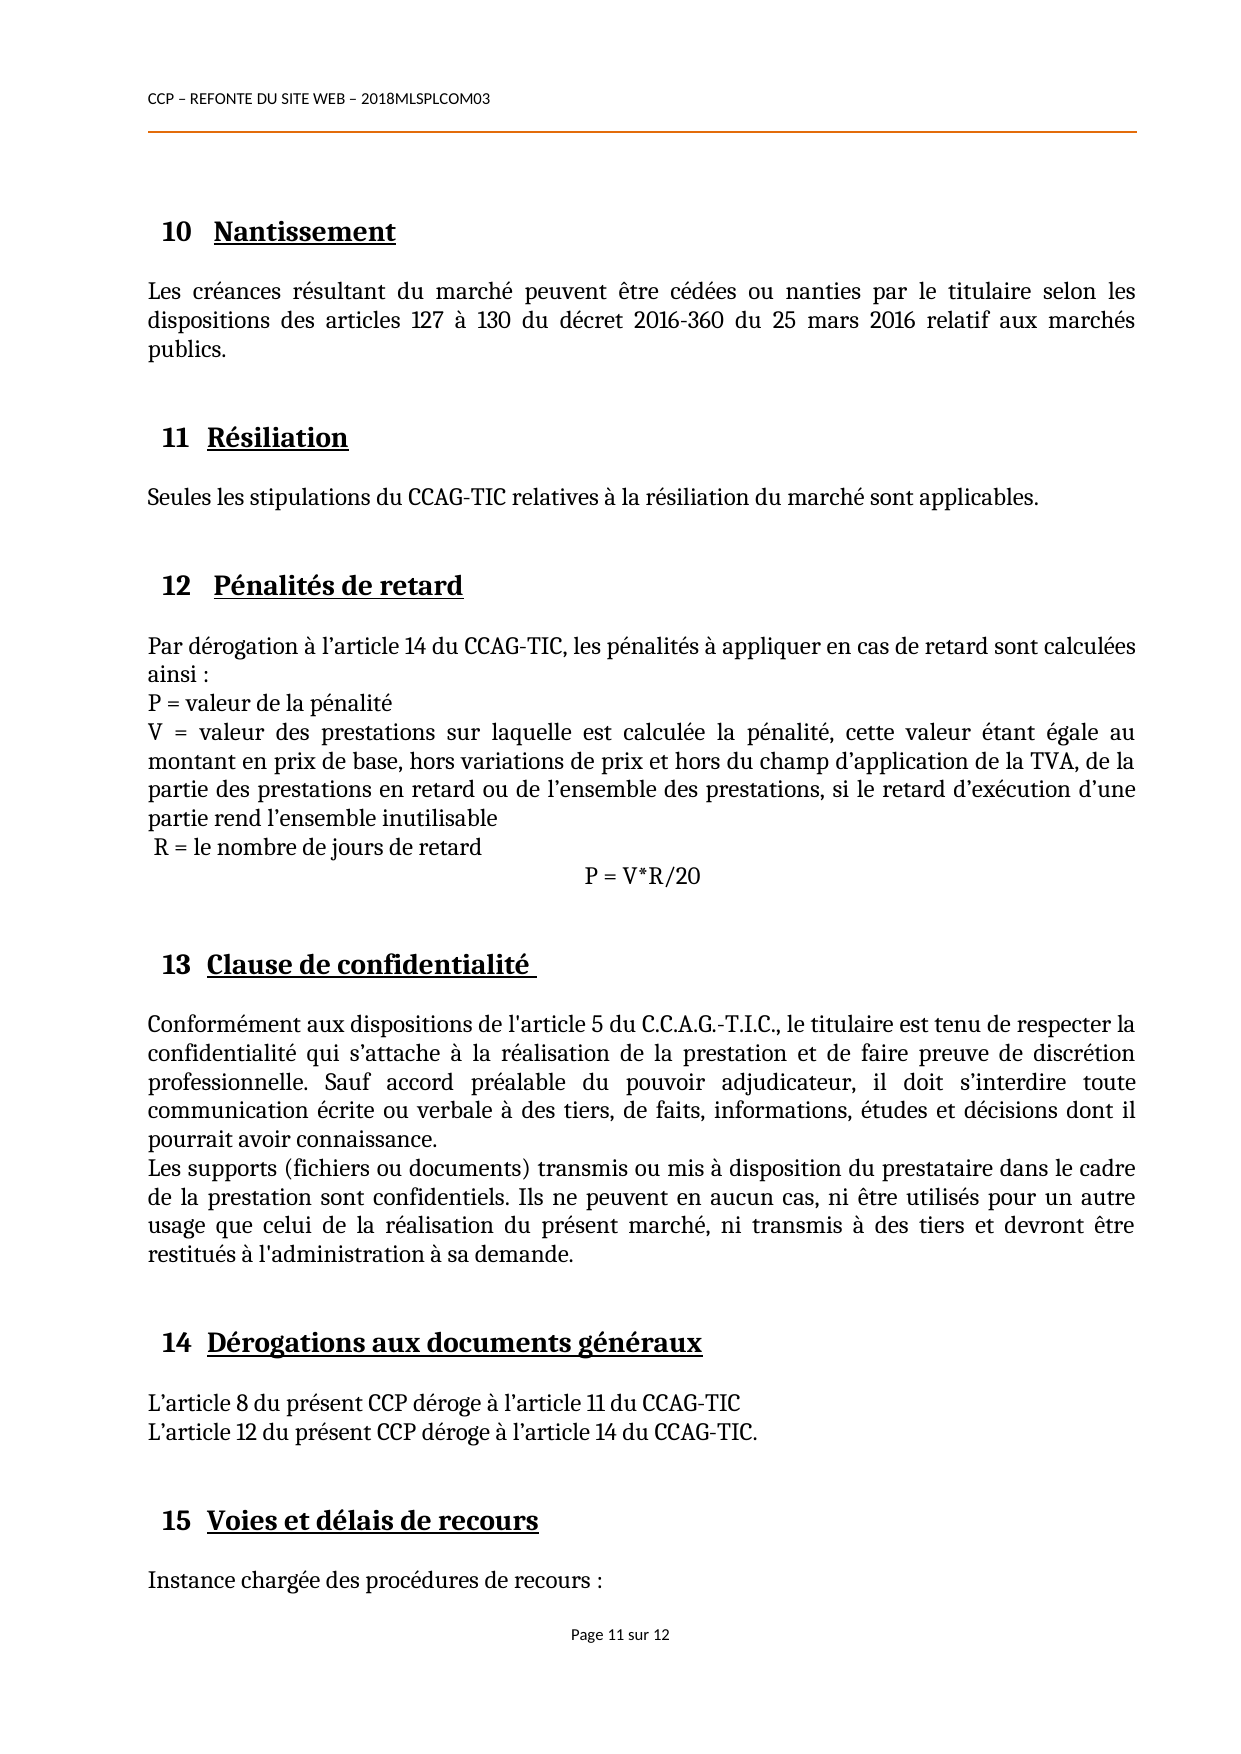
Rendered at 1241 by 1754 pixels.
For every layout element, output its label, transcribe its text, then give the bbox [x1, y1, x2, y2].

text Instance chargée des procédures de recours : [148, 1566, 1137, 1595]
text L’article 8 du présent CCP déroge à l’article 11 du CCAG-TIC [148, 1389, 1137, 1417]
text 11 Résiliation [162, 421, 1137, 454]
text Par dérogation à l’article 14 du CCAG-TIC, les pénalités à appliquer en cas de retard sont calculées ainsi : [148, 632, 1137, 689]
text R = le nombre de jours de retard [148, 833, 1137, 862]
text 14 Dérogations aux documents généraux [162, 1326, 1137, 1360]
text Les supports (fichiers ou documents) transmis ou mis à disposition du prestataire dans le cadre de la prestation sont confidentiels. Ils ne peuvent en aucun cas, ni être utilisés pour un autre usage que celui de la réalisation du présent marché, ni transmis à des tiers et devront être restitués à l'administration à sa demande. [148, 1154, 1137, 1269]
text P = V*R/20 [148, 862, 1137, 890]
text 12 Pénalités de retard [162, 569, 1137, 603]
text V = valeur des prestations sur laquelle est calculée la pénalité, cette valeur étant égale au montant en prix de base, hors variations de prix et hors du champ d’application de la TVA, de la partie des prestations en retard ou de l’ensemble des prestations, si le retard d’exécution d’une partie rend l’ensemble inutilisable [148, 718, 1137, 833]
text L’article 12 du présent CCP déroge à l’article 14 du CCAG-TIC. [148, 1417, 1137, 1446]
text Conformément aux dispositions de l'article 5 du C.C.A.G.-T.I.C., le titulaire est tenu de respecter la confidentialité qui s’attache à la réalisation de la prestation et de faire preuve de discrétion professionnelle. Sauf accord préalable du pouvoir adjudicateur, il doit s’interdire toute communication écrite ou verbale à des tiers, de faits, informations, études et décisions dont il pourrait avoir connaissance. [148, 1010, 1137, 1154]
text 15 Voies et délais de recours [162, 1504, 1137, 1537]
list Seules les stipulations du CCAG-TIC relatives à la résiliation du marché sont applicables. [148, 483, 1137, 512]
text 10 Nantissement [162, 215, 1137, 248]
list Les créances résultant du marché peuvent être cédées ou nanties par le titulaire selon les dispositions des articles 127 à 130 du décret 2016-360 du 25 mars 2016 relatif aux marchés publics. [148, 277, 1137, 363]
text 13 Clause de confidentialité [162, 948, 1137, 981]
text P = valeur de la pénalité [148, 689, 1137, 718]
